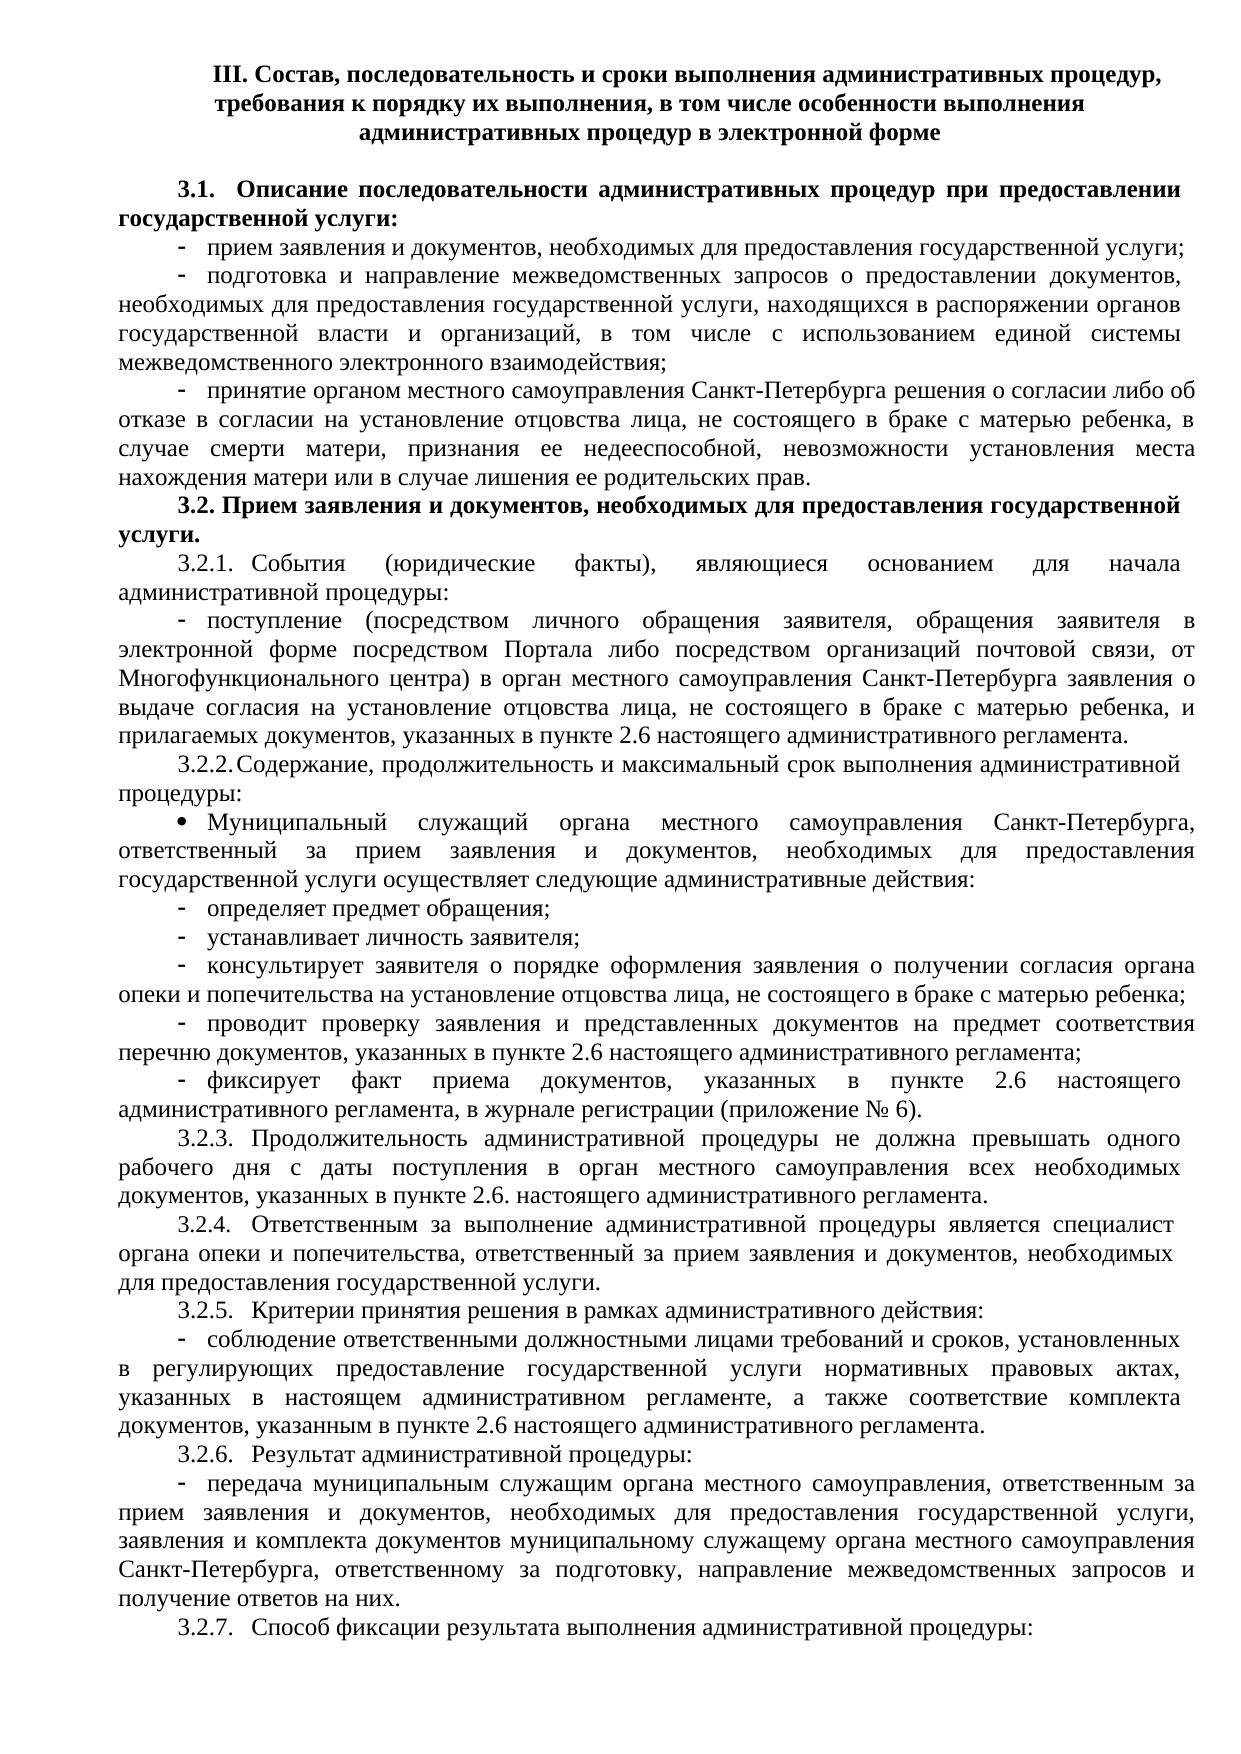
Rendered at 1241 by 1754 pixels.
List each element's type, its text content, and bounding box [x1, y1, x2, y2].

list фиксирует факт приема документов, указанных в пункте 2.6 настоящего административного регламента, в журнале регистрации (приложение № 6). [118, 1065, 1182, 1123]
text 3.2. Прием заявления и документов, необходимых для предоставления государственной услуги. [118, 490, 1181, 548]
list передача муниципальным служащим органа местного самоуправления, ответственным за прием заявления и документов, необходимых для предоставления государственной услуги, заявления и комплекта документов муниципальному служащему органа местного самоуправления Санкт-Петербурга, ответственному за подготовку, направление межведомственных запросов и получение ответов на них. [118, 1468, 1196, 1612]
list прием заявления и документов, необходимых для предоставления государственной услуги; [118, 232, 1196, 260]
text 3.2.5. Критерии принятия решения в рамках административного действия: [118, 1295, 1181, 1324]
text 3.1. Описание последовательности административных процедур при предоставлении государственной услуги: [118, 174, 1182, 232]
text 3.2.1. События (юридические факты), являющиеся основанием для начала административной процедуры: [118, 548, 1181, 605]
list определяет предмет обращения; [118, 893, 1196, 922]
text III. Состав, последовательность и сроки выполнения административных процедур, требования к порядку их выполнения, в том числе особенности выполнения административных процедур в электронной форме [118, 59, 1181, 145]
text 3.2.4. Ответственным за выполнение административной процедуры является специалист органа опеки и попечительства, ответственный за прием заявления и документов, необходимых для предоставления государственной услуги. [118, 1209, 1175, 1295]
list соблюдение ответственными должностными лицами требований и сроков, установленных в регулирующих предоставление государственной услуги нормативных правовых актах, указанных в настоящем административном регламенте, а также соответствие комплекта документов, указанным в пункте 2.6 настоящего административного регламента. [118, 1324, 1181, 1439]
list подготовка и направление межведомственных запросов о предоставлении документов, необходимых для предоставления государственной услуги, находящихся в распоряжении органов государственной власти и организаций, в том числе с использованием единой системы межведомственного электронного взаимодействия; [118, 260, 1181, 375]
text 3.2.3. Продолжительность административной процедуры не должна превышать одного рабочего дня с даты поступления в орган местного самоуправления всех необходимых документов, указанных в пункте 2.6. настоящего административного регламента. [118, 1123, 1181, 1209]
list устанавливает личность заявителя; [118, 922, 1196, 950]
text 3.2.6. Результат административной процедуры: [118, 1439, 1181, 1468]
list принятие органом местного самоуправления Санкт-Петербурга решения о согласии либо об отказе в согласии на установление отцовства лица, не состоящего в браке с матерью ребенка, в случае смерти матери, признания ее недееспособной, невозможности установления места нахождения матери или в случае лишения ее родительских прав. [118, 375, 1196, 490]
list проводит проверку заявления и представленных документов на предмет соответствия перечню документов, указанных в пункте 2.6 настоящего административного регламента; [118, 1008, 1196, 1065]
text 3.2.7. Способ фиксации результата выполнения административной процедуры: [118, 1612, 1181, 1640]
list Муниципальный служащий органа местного самоуправления Санкт-Петербурга, ответственный за прием заявления и документов, необходимых для предоставления государственной услуги осуществляет следующие административные действия: [118, 807, 1196, 893]
list консультирует заявителя о порядке оформления заявления о получении согласия органа опеки и попечительства на установление отцовства лица, не состоящего в браке с матерью ребенка; [118, 950, 1196, 1008]
list поступление (посредством личного обращения заявителя, обращения заявителя в электронной форме посредством Портала либо посредством организаций почтовой связи, от Многофункционального центра) в орган местного самоуправления Санкт-Петербурга заявления о выдаче согласия на установление отцовства лица, не состоящего в браке с матерью ребенка, и прилагаемых документов, указанных в пункте 2.6 настоящего административного регламента. [118, 605, 1196, 749]
text 3.2.2. Содержание, продолжительность и максимальный срок выполнения административной процедуры: [118, 749, 1181, 807]
